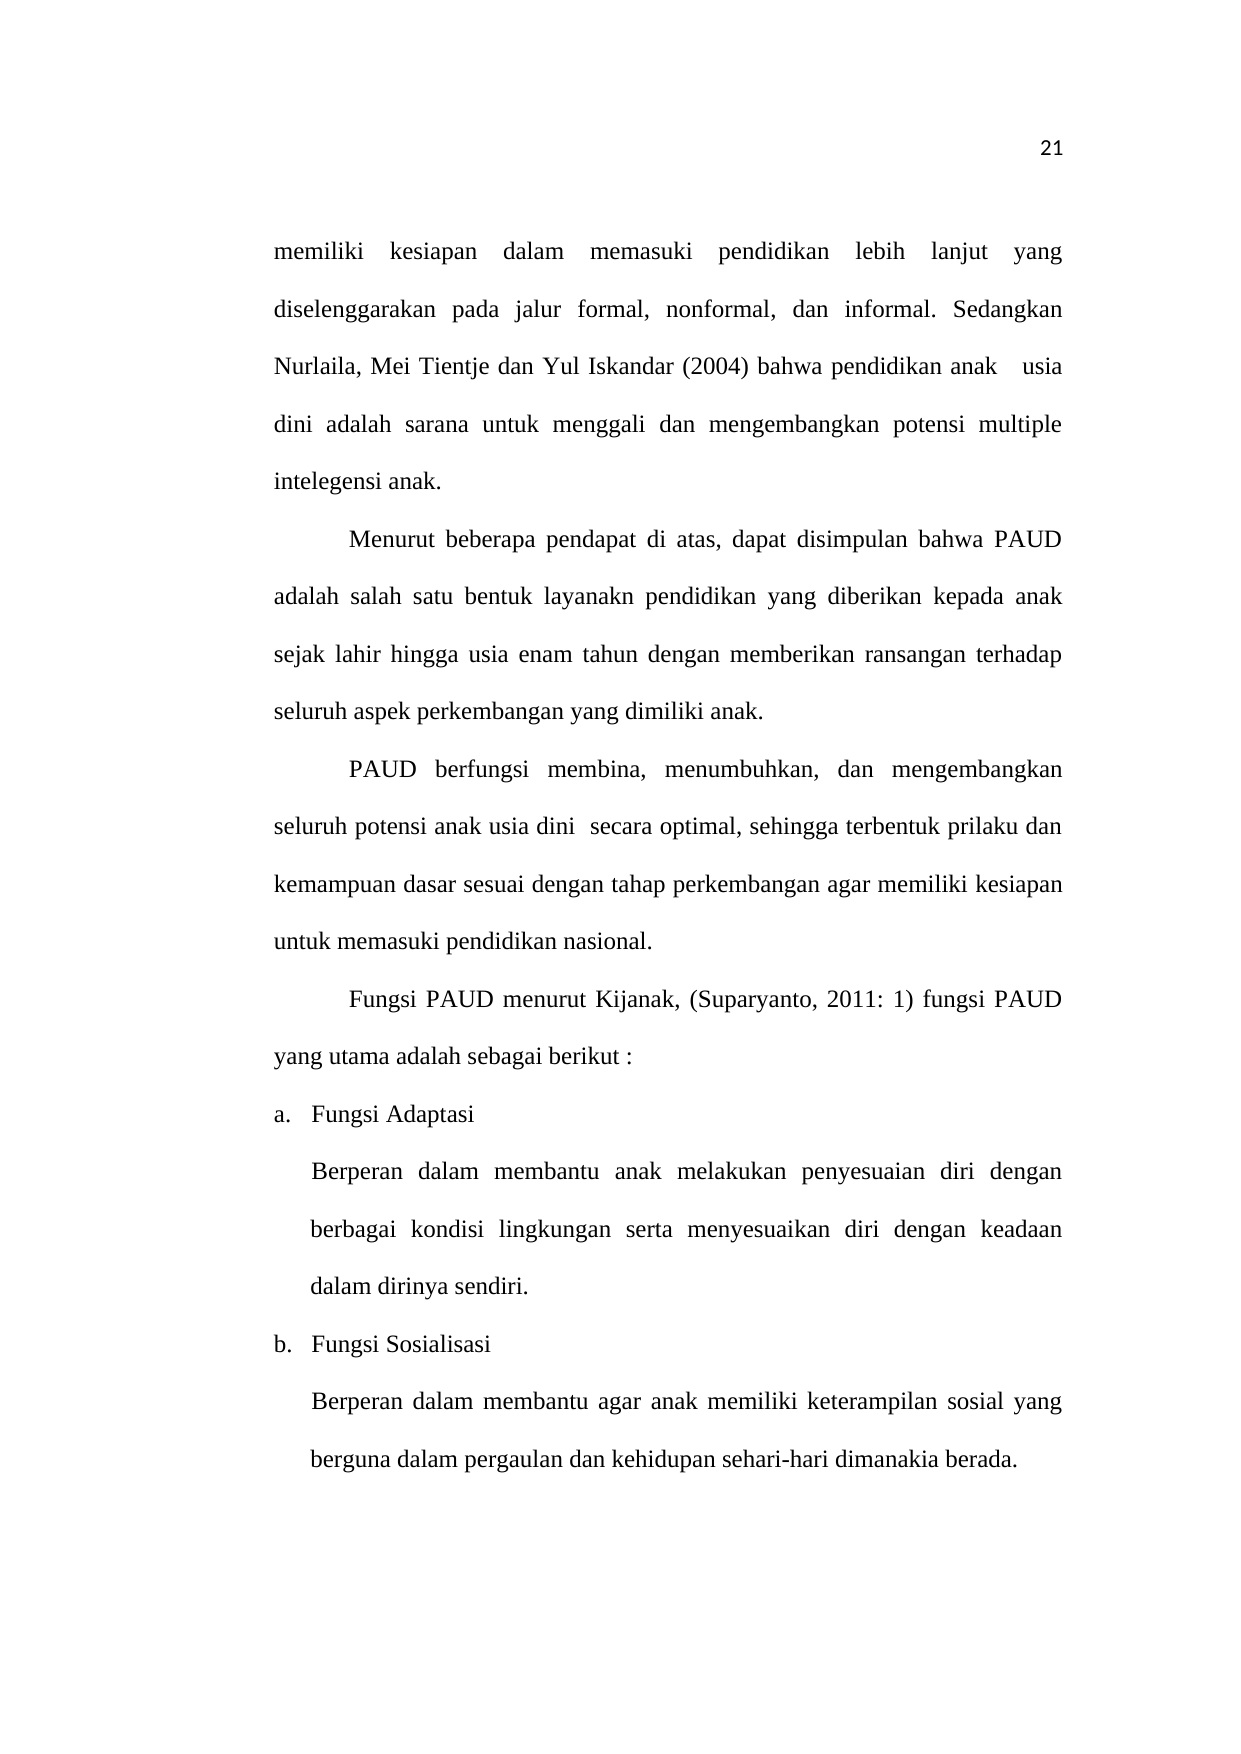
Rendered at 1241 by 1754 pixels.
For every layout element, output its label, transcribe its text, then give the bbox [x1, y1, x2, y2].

text Menurut beberapa pendapat di atas, dapat disimpulan bahwa PAUD adalah salah satu bentuk layanakn pendidikan yang diberikan kepada anak sejak lahir hingga usia enam tahun dengan memberikan ransangan terhadap seluruh aspek perkembangan yang dimiliki anak. [274, 524, 1063, 725]
list Fungsi Adaptasi [274, 1099, 1063, 1127]
text Fungsi PAUD menurut Kijanak, (Suparyanto, 2011: 1) fungsi PAUD yang utama adalah sebagai berikut : [274, 984, 1063, 1070]
list Berperan dalam membantu agar anak memiliki keterampilan sosial yang berguna dalam pergaulan dan kehidupan sehari-hari dimanakia berada. [310, 1386, 1063, 1472]
text PAUD berfungsi membina, menumbuhkan, dan mengembangkan seluruh potensi anak usia dini secara optimal, sehingga terbentuk prilaku dan kemampuan dasar sesuai dengan tahap perkembangan agar memiliki kesiapan untuk memasuki pendidikan nasional. [274, 754, 1063, 955]
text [274, 236, 1063, 495]
list Berperan dalam membantu anak melakukan penyesuaian diri dengan berbagai kondisi lingkungan serta menyesuaikan diri dengan keadaan dalam dirinya sendiri. [310, 1156, 1063, 1300]
list Fungsi Sosialisasi [274, 1329, 1063, 1357]
